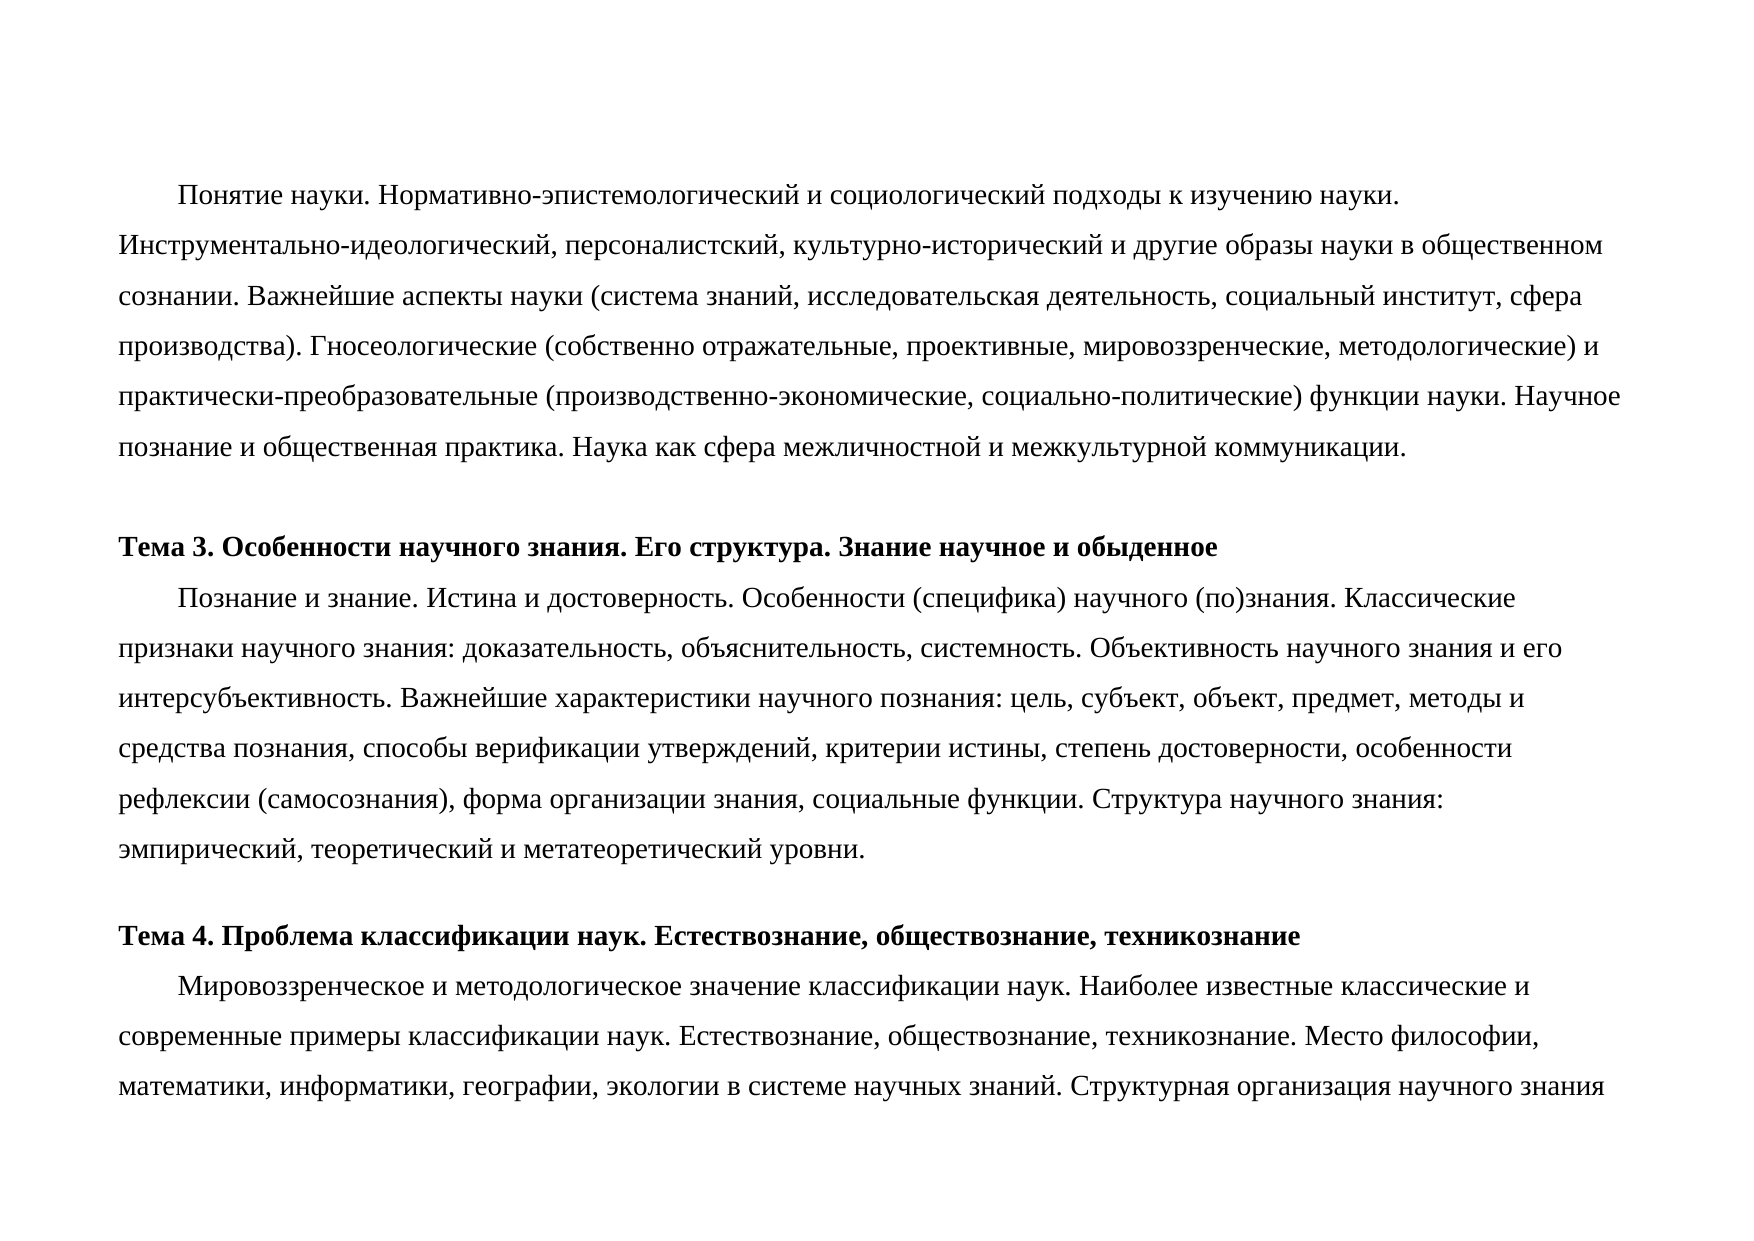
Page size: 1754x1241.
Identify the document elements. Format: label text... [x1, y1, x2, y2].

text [118, 968, 1636, 1102]
text Понятие науки. Нормативно-эпистемологический и социологический подходы к изучению науки. Инструментально-идеологический, персоналистский, культурно-исторический и другие образы науки в общественном сознании. Важнейшие аспекты науки (система знаний, исследовательская деятельность, социальный институт, сфера производства). Гносеологические (собственно отражательные, проективные, мировоззренческие, методологические) и практически-преобразовательные (производственно-экономические, социально-политические) функции науки. Научное познание и общественная практика. Наука как сфера межличностной и межкультурной коммуникации. [118, 177, 1636, 462]
text Познание и знание. Истина и достоверность. Особенности (специфика) научного (по)знания. Классические признаки научного знания: доказательность, объяснительность, системность. Объективность научного знания и его интерсубъективность. Важнейшие характеристики научного познания: цель, субъект, объект, предмет, методы и средства познания, способы верификации утверждений, критерии истины, степень достоверности, особенности рефлексии (самосознания), форма организации знания, социальные функции. Структура научного знания: эмпирический, теоретический и метатеоретический уровни. [118, 580, 1636, 865]
text Тема 4. Проблема классификации наук. Естествознание, обществознание, техникознание [118, 918, 1636, 951]
text Тема 3. Особенности научного знания. Его структура. Знание научное и обыденное [118, 529, 1636, 563]
